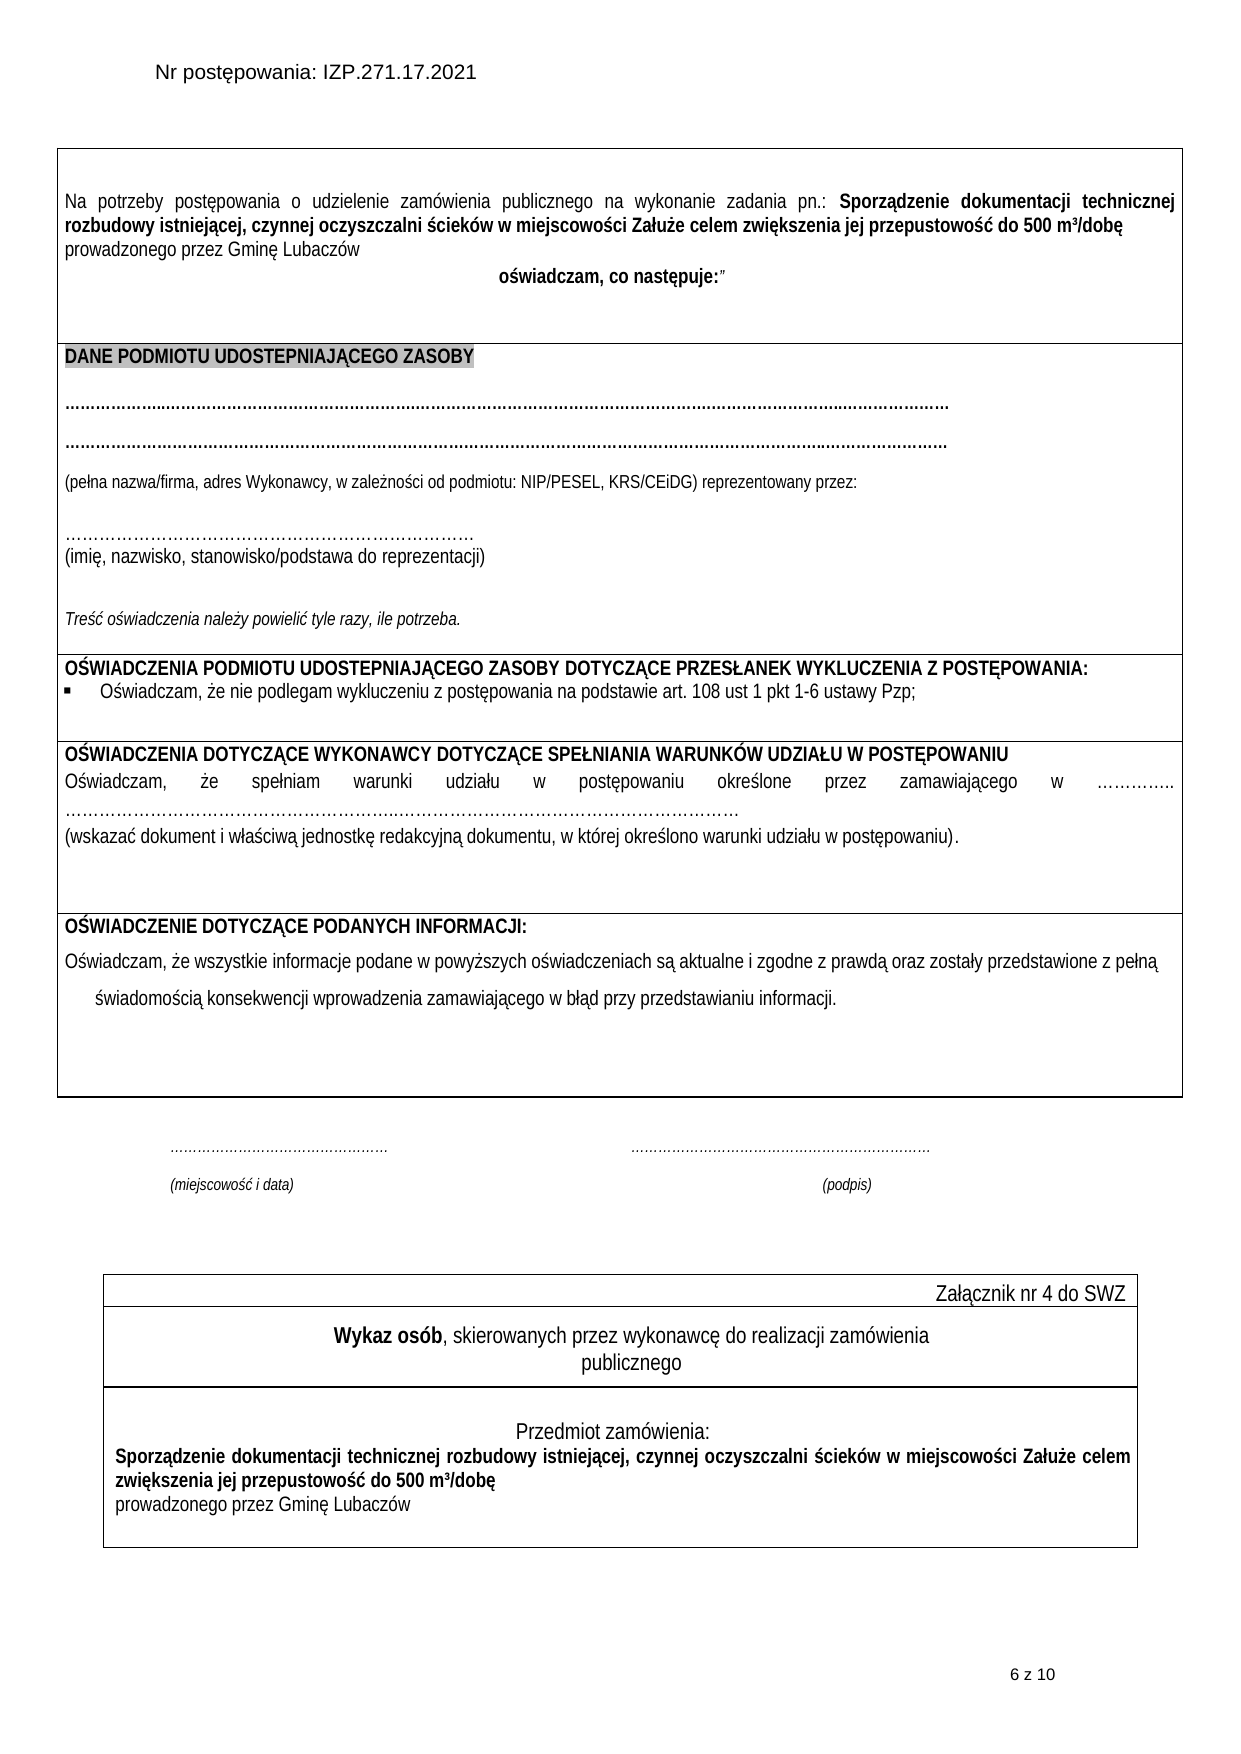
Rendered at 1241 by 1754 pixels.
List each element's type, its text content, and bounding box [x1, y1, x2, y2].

table_cell OŚWIADCZENIA DOTYCZĄCE WYKONAWCY DOTYCZĄCE SPEŁNIANIA WARUNKÓW UDZIAŁU W POSTĘPOWANIU Oświadczam, że spełniam warunki udziału w postępowaniu określone przez zamawiającego w …………..…………………………………………………..…………………………………………………… (wskazać dokument i właściwą jednostkę redakcyjną dokumentu, w której określono warunki udziału w postępowaniu). [58, 742, 1182, 912]
table_header ………………………………………………………… (podpis) [620, 1137, 1092, 1249]
table_cell Przedmiot zamówienia: Sporządzenie dokumentacji technicznej rozbudowy istniejącej, czynnej oczyszczalni ścieków w miejscowości Załuże celem zwiększenia jej przepustowość do 500 m³/dobę prowadzonego przez Gminę Lubaczów [104, 1388, 1137, 1547]
table_cell DANE PODMIOTU UDOSTEPNIAJĄCEGO ZASOBY ………………..………………………………………….………………………………………………….……………………..………………… …………………………………………………………………………………………………………………………………..…………………… (pełna nazwa/firma, adres Wykonawcy, w zależności od podmiotu: NIP/PESEL, KRS/CEiDG) reprezentowany przez: ……………………………………………………………… (imię, nazwisko, stanowisko/podstawa do reprezentacji) Treść oświadczenia należy powielić tyle razy, ile potrzeba. [58, 344, 1182, 654]
table_cell Na potrzeby postępowania o udzielenie zamówienia publicznego na wykonanie zadania pn.: Sporządzenie dokumentacji technicznej rozbudowy istniejącej, czynnej oczyszczalni ścieków w miejscowości Załuże celem zwiększenia jej przepustowość do 500 m³/dobę prowadzonego przez Gminę Lubaczów oświadczam, co następuje:” [58, 149, 1182, 343]
table_cell Wykaz osób, skierowanych przez wykonawcę do realizacji zamówienia publicznego [104, 1307, 1137, 1386]
table_cell OŚWIADCZENIE DOTYCZĄCE PODANYCH INFORMACJI: Oświadczam, że wszystkie informacje podane w powyższych oświadczeniach są aktualne i zgodne z prawdą oraz zostały przedstawione z pełną świadomością konsekwencji wprowadzenia zamawiającego w błąd przy przedstawianiu informacji. [58, 914, 1182, 1096]
table_header ………………………………………… (miejscowość i data) [159, 1137, 619, 1249]
table_header Załącznik nr 4 do SWZ [104, 1275, 1137, 1306]
table_cell OŚWIADCZENIA PODMIOTU UDOSTEPNIAJĄCEGO ZASOBY DOTYCZĄCE PRZESŁANEK WYKLUCZENIA Z POSTĘPOWANIA: Oświadczam, że nie podlegam wykluczeniu z postępowania na podstawie art. 108 ust 1 pkt 1-6 ustawy Pzp; [58, 655, 1182, 741]
